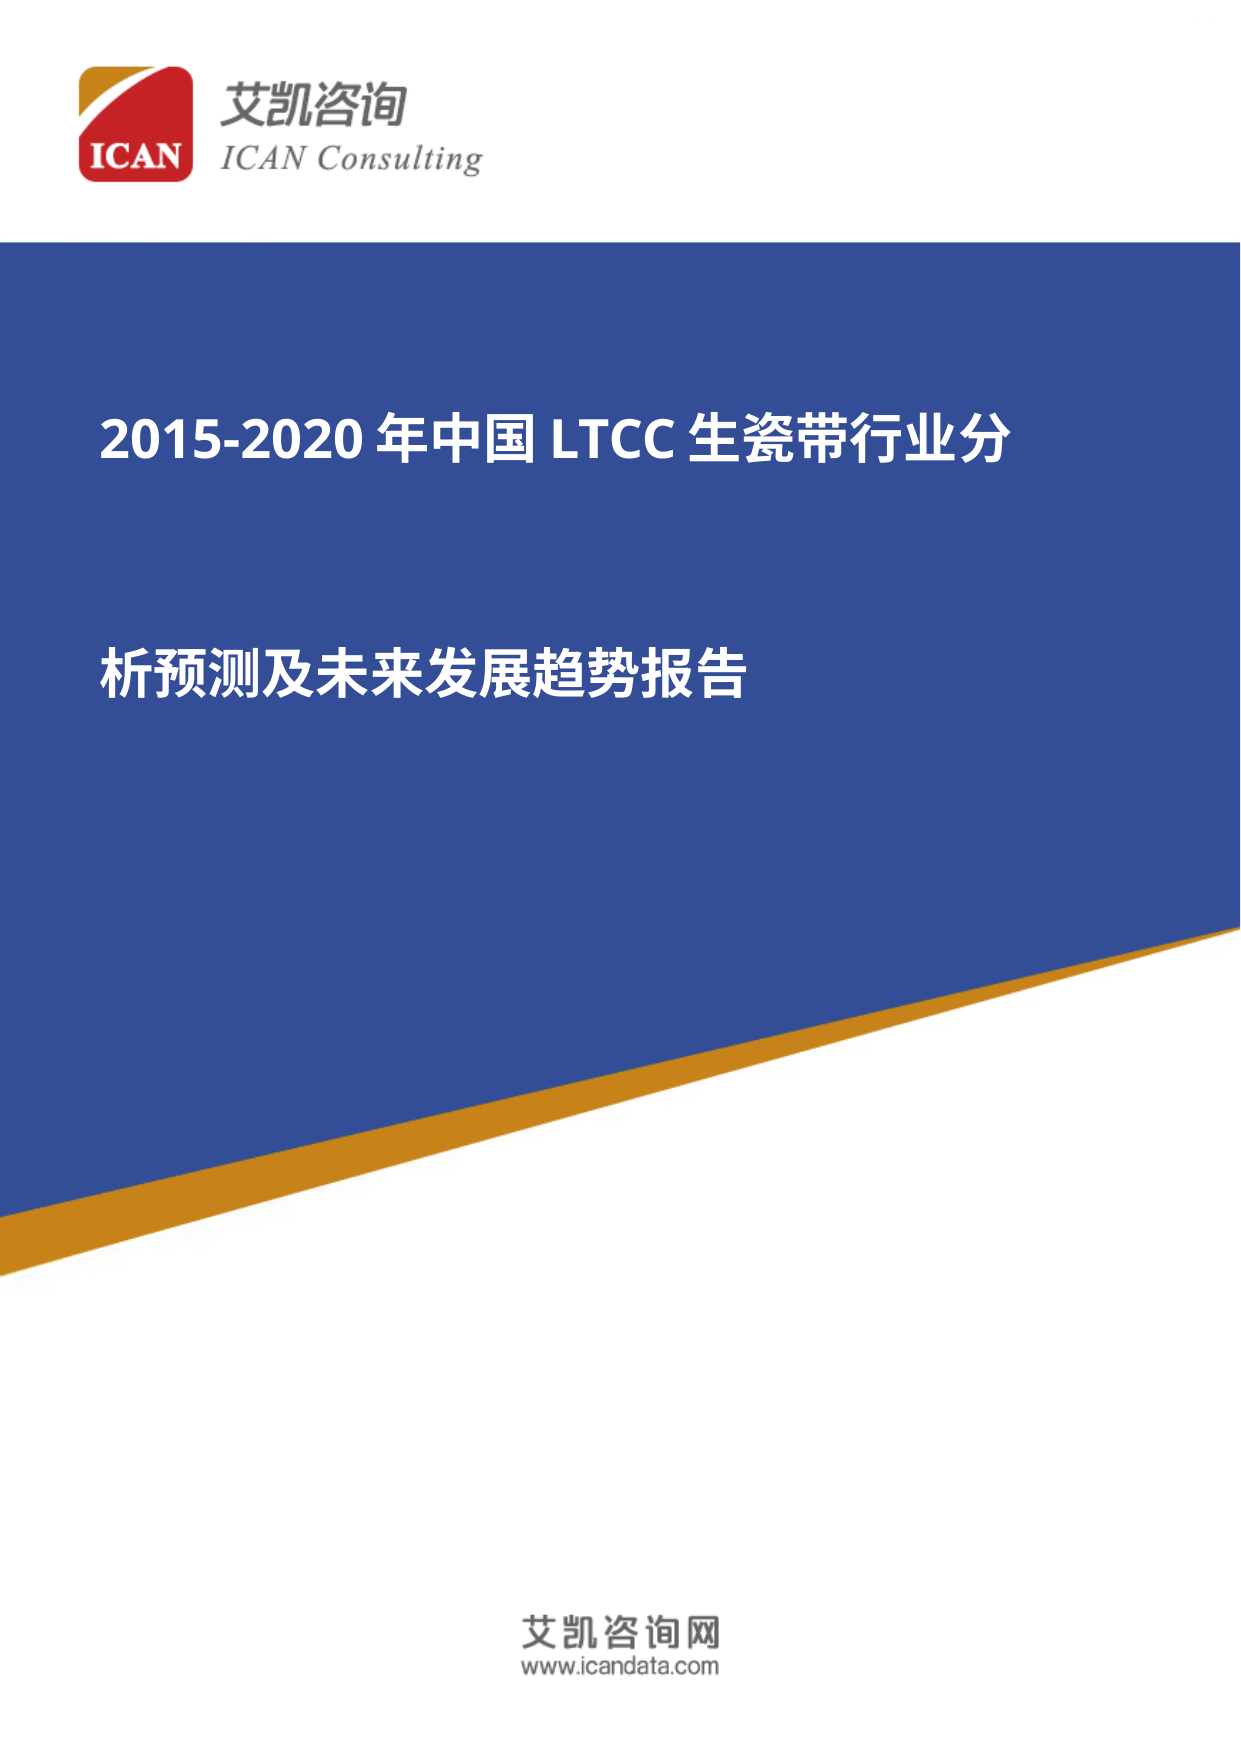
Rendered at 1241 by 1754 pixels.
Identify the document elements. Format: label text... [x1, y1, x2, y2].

subtitle 2015-2020年中国LTCC生瓷带行业分析预测及未来发展趋势报告 [99, 386, 1053, 718]
picture [0, 5, 1241, 1754]
